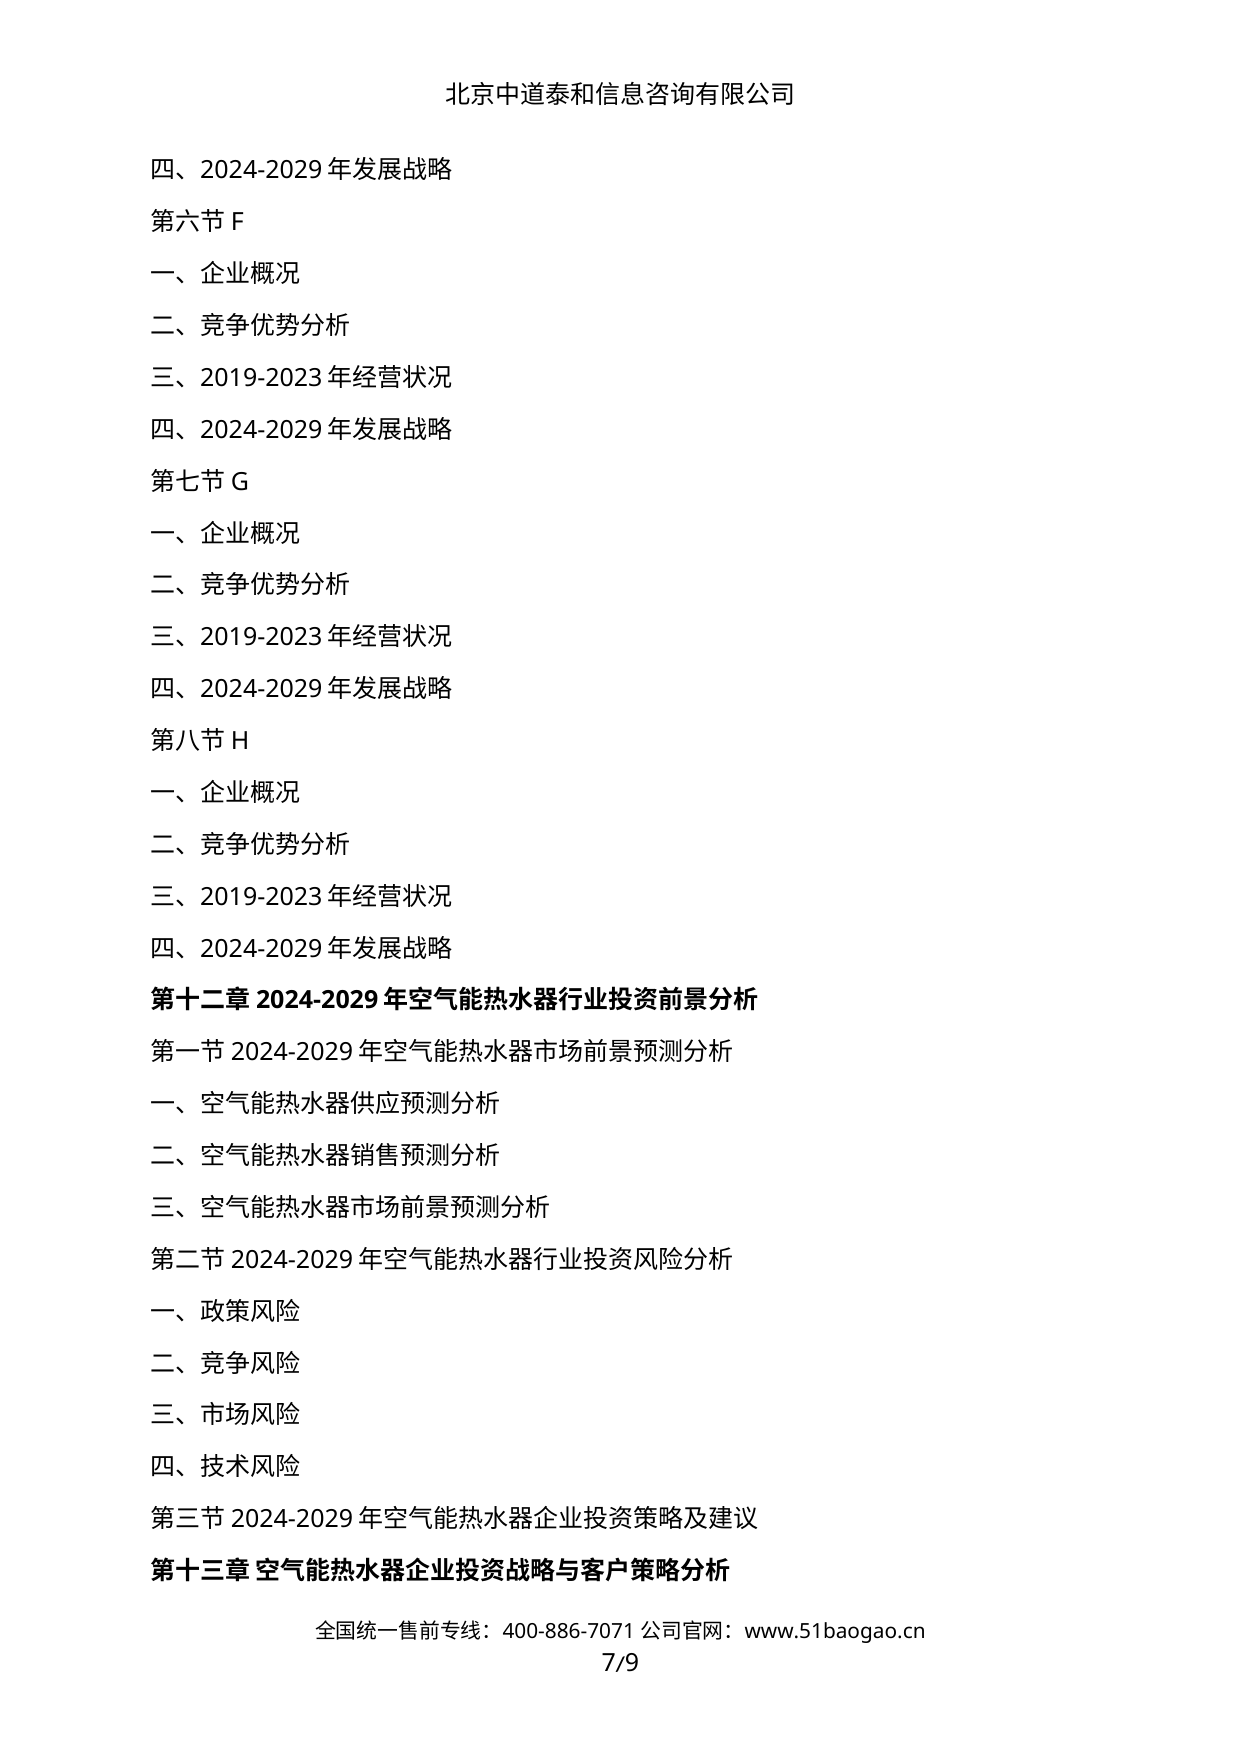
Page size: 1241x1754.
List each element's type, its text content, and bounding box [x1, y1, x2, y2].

text 二、竞争优势分析 [150, 824, 1090, 861]
text 第七节 G [150, 461, 1090, 497]
text 第八节 H [150, 721, 1090, 757]
text 一、企业概况 [150, 513, 1090, 549]
text 三、2019-2023年经营状况 [150, 357, 1090, 394]
text 第一节 2024-2029年空气能热水器市场前景预测分析 [150, 1032, 1090, 1068]
text 四、2024-2029年发展战略 [150, 150, 1090, 186]
text 一、企业概况 [150, 254, 1090, 290]
text 一、政策风险 [150, 1291, 1090, 1327]
text 一、空气能热水器供应预测分析 [150, 1084, 1090, 1120]
text 四、2024-2029年发展战略 [150, 409, 1090, 446]
text 二、竞争优势分析 [150, 565, 1090, 601]
text 三、2019-2023年经营状况 [150, 876, 1090, 912]
text 二、空气能热水器销售预测分析 [150, 1136, 1090, 1172]
text 三、市场风险 [150, 1395, 1090, 1431]
text 二、竞争优势分析 [150, 306, 1090, 342]
text 第六节 F [150, 202, 1090, 238]
text 第三节 2024-2029年空气能热水器企业投资策略及建议 [150, 1499, 1090, 1535]
text 第十三章 空气能热水器企业投资战略与客户策略分析 [150, 1551, 1090, 1587]
text 二、竞争风险 [150, 1343, 1090, 1379]
text 第十二章 2024-2029年空气能热水器行业投资前景分析 [150, 980, 1090, 1016]
text 三、2019-2023年经营状况 [150, 617, 1090, 653]
text 四、2024-2029年发展战略 [150, 669, 1090, 705]
text 一、企业概况 [150, 772, 1090, 809]
text 四、2024-2029年发展战略 [150, 928, 1090, 964]
text 四、技术风险 [150, 1447, 1090, 1483]
text 第二节 2024-2029年空气能热水器行业投资风险分析 [150, 1239, 1090, 1276]
text 三、空气能热水器市场前景预测分析 [150, 1187, 1090, 1224]
